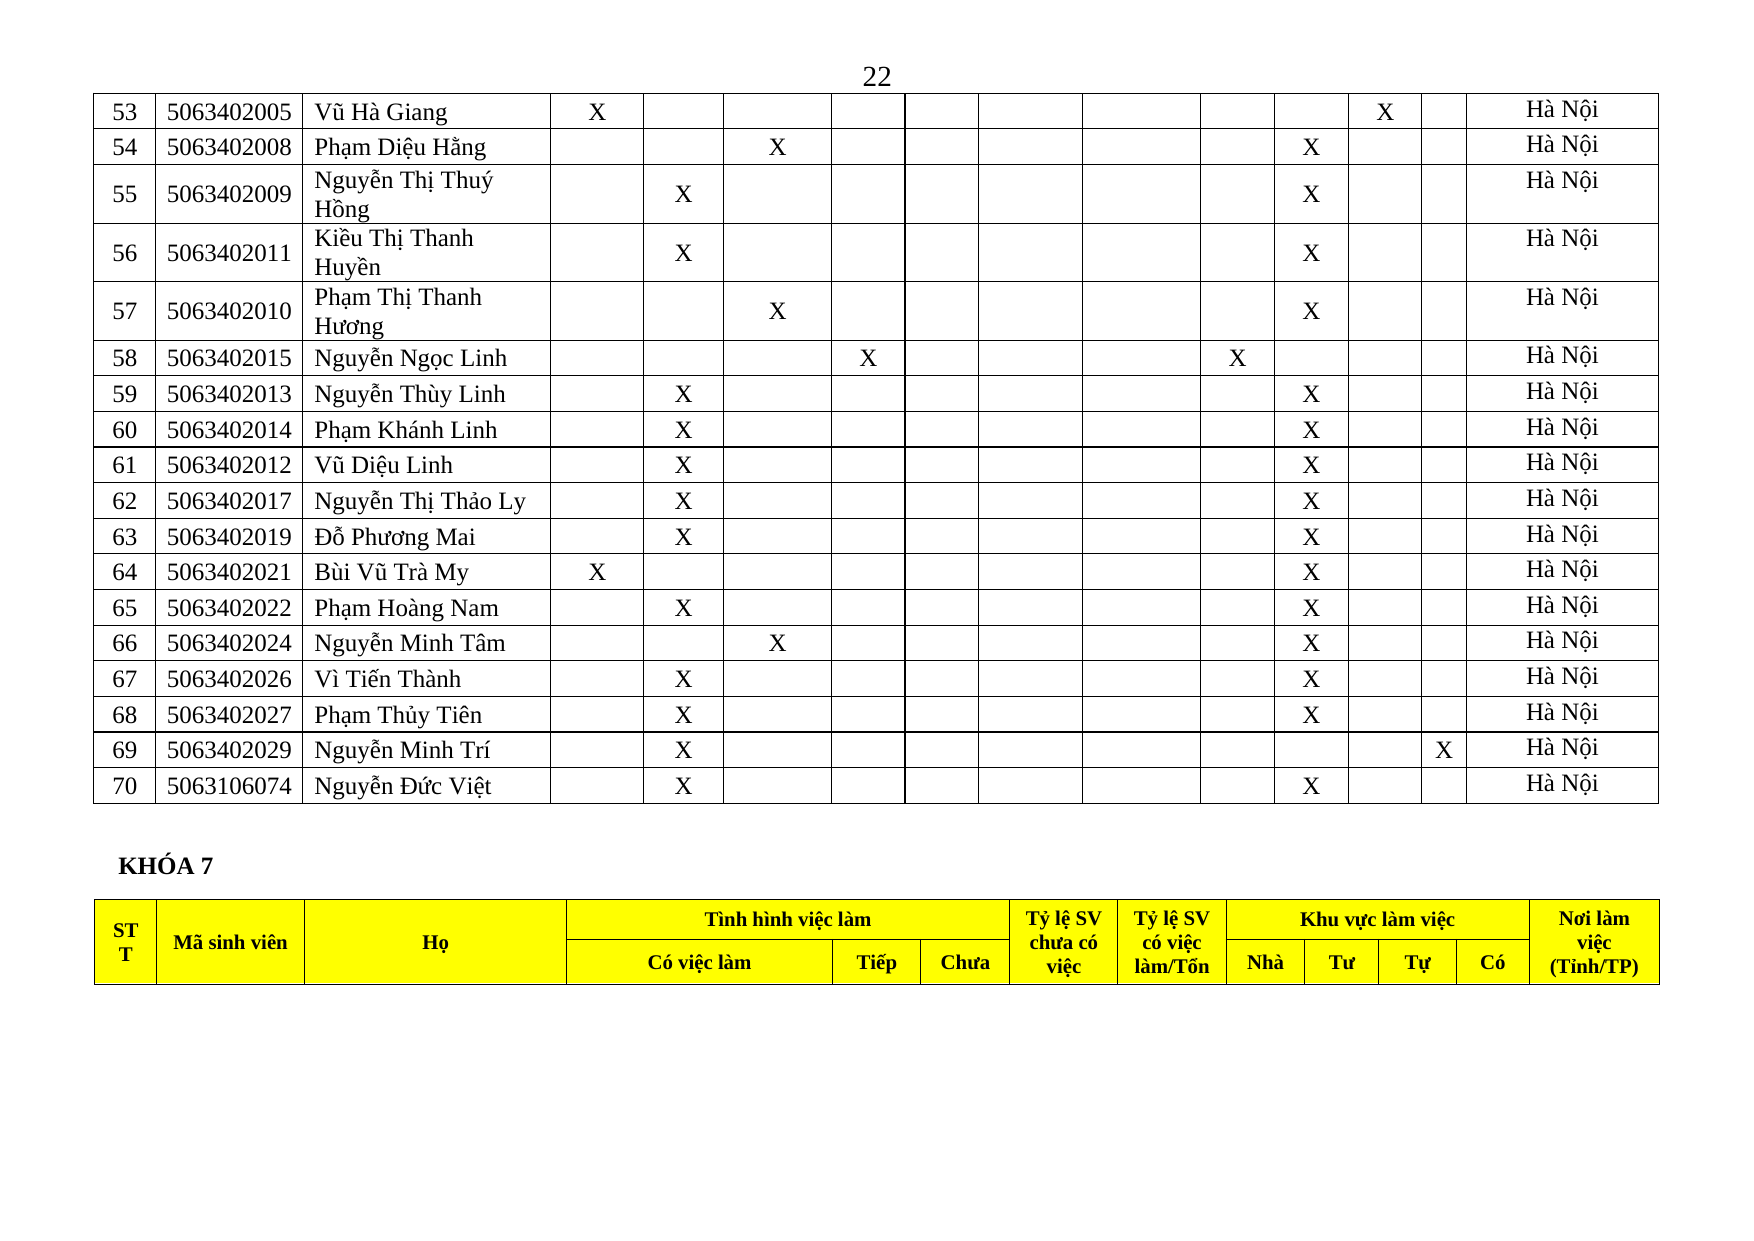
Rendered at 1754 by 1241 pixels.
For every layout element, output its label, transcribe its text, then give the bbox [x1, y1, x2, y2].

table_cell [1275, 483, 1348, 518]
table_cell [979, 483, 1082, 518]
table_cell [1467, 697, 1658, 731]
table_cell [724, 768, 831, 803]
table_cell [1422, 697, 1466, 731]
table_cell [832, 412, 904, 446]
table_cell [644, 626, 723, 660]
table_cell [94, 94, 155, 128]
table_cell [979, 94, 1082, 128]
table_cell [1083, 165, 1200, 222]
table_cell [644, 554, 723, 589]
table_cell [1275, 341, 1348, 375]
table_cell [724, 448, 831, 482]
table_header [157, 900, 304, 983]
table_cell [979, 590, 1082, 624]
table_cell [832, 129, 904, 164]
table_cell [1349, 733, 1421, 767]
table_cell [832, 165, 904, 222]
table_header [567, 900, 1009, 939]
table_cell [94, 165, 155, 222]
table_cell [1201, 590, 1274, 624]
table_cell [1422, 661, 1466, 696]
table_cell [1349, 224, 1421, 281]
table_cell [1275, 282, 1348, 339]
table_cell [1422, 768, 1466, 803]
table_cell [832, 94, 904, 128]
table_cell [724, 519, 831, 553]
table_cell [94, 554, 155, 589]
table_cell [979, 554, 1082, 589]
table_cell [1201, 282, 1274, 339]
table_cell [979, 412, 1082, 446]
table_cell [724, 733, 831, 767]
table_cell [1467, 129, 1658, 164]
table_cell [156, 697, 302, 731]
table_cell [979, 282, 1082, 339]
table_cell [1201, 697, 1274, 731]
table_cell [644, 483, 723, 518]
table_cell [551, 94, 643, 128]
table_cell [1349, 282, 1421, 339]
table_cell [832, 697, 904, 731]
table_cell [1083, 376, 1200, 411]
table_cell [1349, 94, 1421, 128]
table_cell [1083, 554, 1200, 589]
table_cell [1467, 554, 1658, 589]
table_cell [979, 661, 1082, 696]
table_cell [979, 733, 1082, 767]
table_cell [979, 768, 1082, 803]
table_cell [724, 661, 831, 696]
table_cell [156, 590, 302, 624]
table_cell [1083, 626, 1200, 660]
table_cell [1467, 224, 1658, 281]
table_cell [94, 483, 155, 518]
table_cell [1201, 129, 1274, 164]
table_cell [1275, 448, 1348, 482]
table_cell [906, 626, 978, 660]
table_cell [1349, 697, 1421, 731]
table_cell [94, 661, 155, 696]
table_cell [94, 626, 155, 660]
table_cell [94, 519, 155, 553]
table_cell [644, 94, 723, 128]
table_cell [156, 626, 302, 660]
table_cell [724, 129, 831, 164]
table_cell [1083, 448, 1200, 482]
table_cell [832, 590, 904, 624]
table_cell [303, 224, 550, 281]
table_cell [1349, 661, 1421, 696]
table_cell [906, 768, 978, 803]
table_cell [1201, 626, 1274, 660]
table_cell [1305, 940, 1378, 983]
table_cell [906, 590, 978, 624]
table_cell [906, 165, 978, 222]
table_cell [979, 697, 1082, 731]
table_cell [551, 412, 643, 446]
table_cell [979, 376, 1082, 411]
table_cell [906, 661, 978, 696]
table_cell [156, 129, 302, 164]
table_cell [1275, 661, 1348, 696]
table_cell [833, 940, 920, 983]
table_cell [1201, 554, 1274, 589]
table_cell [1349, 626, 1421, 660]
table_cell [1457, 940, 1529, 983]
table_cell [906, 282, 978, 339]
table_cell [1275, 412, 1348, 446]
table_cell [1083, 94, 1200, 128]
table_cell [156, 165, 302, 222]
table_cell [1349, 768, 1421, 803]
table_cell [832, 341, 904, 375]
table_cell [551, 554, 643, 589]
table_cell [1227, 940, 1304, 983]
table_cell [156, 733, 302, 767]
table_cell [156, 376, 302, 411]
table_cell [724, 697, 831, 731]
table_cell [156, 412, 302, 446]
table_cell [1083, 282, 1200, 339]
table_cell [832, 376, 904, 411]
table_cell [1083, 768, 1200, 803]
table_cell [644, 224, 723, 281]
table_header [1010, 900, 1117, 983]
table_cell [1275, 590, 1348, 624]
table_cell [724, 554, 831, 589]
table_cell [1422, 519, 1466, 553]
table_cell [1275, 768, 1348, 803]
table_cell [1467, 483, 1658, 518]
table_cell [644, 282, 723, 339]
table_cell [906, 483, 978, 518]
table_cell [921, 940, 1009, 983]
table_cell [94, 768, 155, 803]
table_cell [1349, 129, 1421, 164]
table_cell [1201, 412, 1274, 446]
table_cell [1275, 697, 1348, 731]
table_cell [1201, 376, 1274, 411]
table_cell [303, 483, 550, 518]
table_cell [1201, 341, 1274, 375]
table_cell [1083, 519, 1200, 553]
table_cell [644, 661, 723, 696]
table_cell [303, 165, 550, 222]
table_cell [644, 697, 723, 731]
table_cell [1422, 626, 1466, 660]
text KHÓA 7 [118, 851, 1636, 880]
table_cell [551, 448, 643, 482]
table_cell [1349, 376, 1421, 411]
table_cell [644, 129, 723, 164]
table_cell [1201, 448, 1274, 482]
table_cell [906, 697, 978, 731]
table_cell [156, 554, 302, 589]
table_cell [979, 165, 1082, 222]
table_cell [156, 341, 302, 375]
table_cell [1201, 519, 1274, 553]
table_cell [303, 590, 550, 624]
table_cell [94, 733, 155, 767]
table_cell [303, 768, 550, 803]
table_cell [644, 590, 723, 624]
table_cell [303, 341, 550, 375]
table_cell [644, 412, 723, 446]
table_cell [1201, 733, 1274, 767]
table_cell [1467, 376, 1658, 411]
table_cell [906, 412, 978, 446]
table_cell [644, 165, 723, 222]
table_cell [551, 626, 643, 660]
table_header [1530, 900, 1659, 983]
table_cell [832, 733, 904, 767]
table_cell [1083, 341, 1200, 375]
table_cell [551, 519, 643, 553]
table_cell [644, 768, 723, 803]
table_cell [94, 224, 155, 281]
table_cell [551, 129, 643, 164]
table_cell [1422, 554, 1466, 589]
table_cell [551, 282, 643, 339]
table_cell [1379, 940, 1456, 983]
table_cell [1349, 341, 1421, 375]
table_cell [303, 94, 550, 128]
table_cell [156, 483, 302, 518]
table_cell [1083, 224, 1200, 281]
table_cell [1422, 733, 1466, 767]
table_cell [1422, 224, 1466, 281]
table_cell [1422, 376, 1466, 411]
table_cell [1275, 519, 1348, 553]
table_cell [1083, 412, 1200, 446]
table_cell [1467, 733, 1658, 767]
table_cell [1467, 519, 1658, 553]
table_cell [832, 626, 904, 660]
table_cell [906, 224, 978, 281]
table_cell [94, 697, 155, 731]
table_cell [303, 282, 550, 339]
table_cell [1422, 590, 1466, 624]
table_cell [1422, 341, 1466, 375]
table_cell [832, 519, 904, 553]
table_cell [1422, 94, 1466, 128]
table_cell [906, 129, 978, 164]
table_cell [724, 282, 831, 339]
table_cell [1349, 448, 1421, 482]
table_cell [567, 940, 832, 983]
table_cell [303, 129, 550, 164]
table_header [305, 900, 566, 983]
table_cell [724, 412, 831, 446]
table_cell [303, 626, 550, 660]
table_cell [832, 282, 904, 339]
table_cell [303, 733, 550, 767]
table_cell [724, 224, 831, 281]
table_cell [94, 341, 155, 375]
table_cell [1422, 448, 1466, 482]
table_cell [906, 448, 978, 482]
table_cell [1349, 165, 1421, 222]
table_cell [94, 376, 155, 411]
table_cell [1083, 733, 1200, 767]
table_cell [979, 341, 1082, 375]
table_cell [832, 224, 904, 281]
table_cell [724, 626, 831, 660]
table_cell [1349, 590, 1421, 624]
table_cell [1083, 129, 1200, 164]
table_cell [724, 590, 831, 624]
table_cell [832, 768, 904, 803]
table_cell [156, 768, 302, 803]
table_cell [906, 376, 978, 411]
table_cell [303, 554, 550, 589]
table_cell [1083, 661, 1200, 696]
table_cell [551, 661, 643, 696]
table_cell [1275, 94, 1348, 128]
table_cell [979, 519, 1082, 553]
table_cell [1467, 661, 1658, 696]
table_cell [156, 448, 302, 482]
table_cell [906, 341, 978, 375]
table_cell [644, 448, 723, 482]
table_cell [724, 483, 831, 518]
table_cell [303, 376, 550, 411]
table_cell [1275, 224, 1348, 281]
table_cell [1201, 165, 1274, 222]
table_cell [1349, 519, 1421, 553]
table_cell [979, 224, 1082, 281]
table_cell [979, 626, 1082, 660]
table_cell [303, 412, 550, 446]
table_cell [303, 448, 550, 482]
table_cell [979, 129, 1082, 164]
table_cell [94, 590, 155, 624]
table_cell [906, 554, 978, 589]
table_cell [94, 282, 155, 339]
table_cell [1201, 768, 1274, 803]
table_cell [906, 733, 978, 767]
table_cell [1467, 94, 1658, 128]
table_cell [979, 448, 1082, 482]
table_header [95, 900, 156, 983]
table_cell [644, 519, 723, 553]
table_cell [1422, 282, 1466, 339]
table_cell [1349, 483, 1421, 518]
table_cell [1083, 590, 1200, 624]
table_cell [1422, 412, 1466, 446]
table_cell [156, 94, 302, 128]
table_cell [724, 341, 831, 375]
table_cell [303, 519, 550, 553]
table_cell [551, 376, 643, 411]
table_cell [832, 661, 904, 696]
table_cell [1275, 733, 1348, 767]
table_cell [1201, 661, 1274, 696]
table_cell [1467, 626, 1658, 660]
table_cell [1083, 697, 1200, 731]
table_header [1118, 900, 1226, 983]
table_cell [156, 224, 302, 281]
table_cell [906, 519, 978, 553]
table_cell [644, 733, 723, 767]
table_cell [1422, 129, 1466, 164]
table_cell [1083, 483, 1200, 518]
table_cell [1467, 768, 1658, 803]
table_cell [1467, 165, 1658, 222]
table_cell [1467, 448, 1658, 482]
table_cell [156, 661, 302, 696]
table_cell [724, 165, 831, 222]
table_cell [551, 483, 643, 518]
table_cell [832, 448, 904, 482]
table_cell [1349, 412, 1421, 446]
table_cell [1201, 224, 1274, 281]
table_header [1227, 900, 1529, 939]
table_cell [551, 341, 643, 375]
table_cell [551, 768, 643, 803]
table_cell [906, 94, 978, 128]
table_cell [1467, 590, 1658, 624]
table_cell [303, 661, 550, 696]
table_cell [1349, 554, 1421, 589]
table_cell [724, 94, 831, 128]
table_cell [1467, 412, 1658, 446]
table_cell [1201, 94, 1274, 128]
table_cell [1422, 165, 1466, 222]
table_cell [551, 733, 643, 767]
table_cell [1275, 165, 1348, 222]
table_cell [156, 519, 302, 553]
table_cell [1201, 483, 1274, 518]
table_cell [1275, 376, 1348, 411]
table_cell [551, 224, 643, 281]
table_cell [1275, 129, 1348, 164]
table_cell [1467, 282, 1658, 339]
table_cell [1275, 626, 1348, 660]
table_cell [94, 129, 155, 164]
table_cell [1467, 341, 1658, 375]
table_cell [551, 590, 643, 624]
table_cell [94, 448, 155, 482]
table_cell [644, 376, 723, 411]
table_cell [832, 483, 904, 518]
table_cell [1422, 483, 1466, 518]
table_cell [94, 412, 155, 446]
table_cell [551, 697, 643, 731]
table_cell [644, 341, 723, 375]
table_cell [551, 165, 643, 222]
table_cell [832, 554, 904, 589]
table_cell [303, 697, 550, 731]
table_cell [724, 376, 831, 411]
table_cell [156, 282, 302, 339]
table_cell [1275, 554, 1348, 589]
